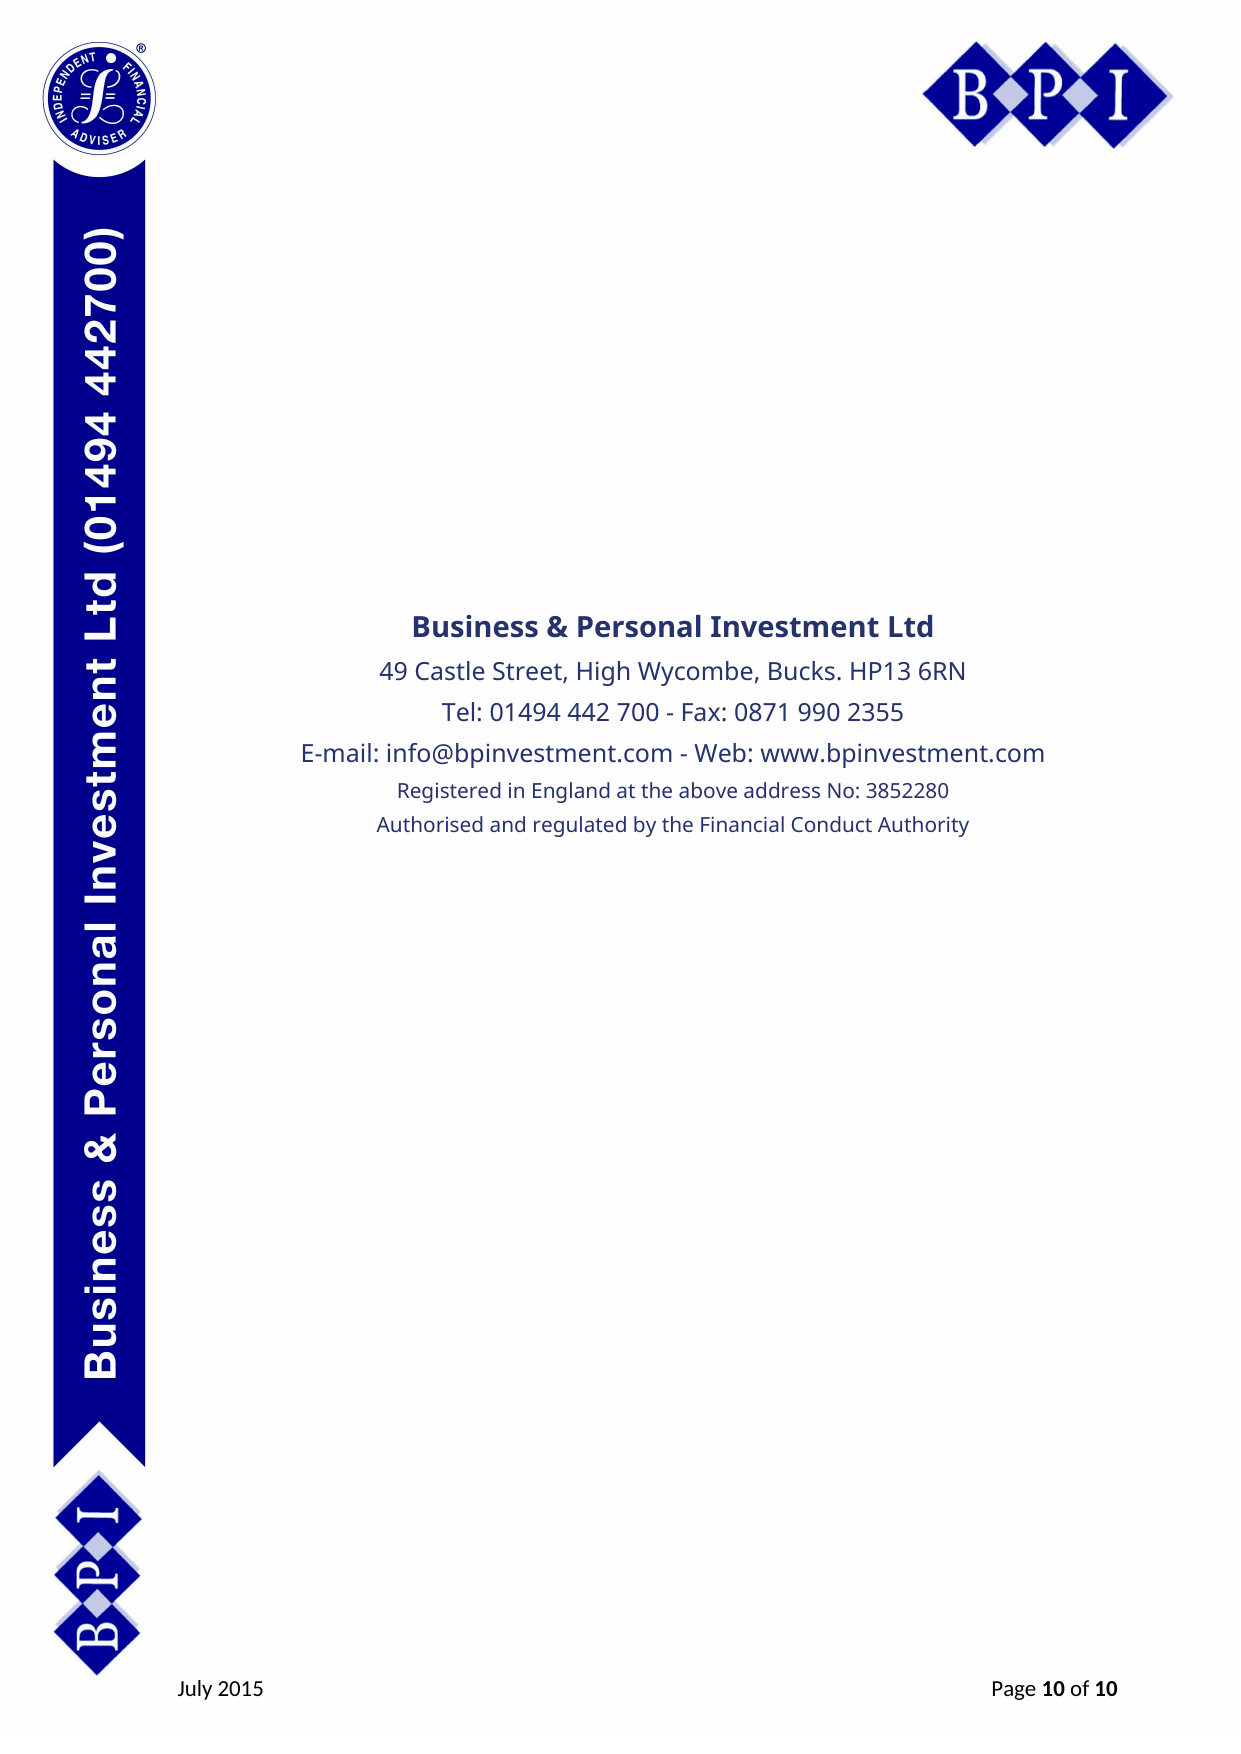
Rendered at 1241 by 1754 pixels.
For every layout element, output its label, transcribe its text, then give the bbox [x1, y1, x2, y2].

text Registered in England at the above address No: 3852280 [177, 776, 1169, 805]
text Business & Personal Investment Ltd [177, 606, 1169, 646]
text 49 Castle Street, High Wycombe, Bucks. HP13 6RN [177, 654, 1169, 688]
text E-mail: info@bpinvestment.com - Web: www.bpinvestment.com [177, 736, 1169, 770]
text Tel: 01494 442 700 - Fax: 0871 990 2355 [177, 695, 1169, 729]
picture [0, 0, 1235, 1736]
text Authorised and regulated by the Financial Conduct Authority [177, 811, 1169, 839]
